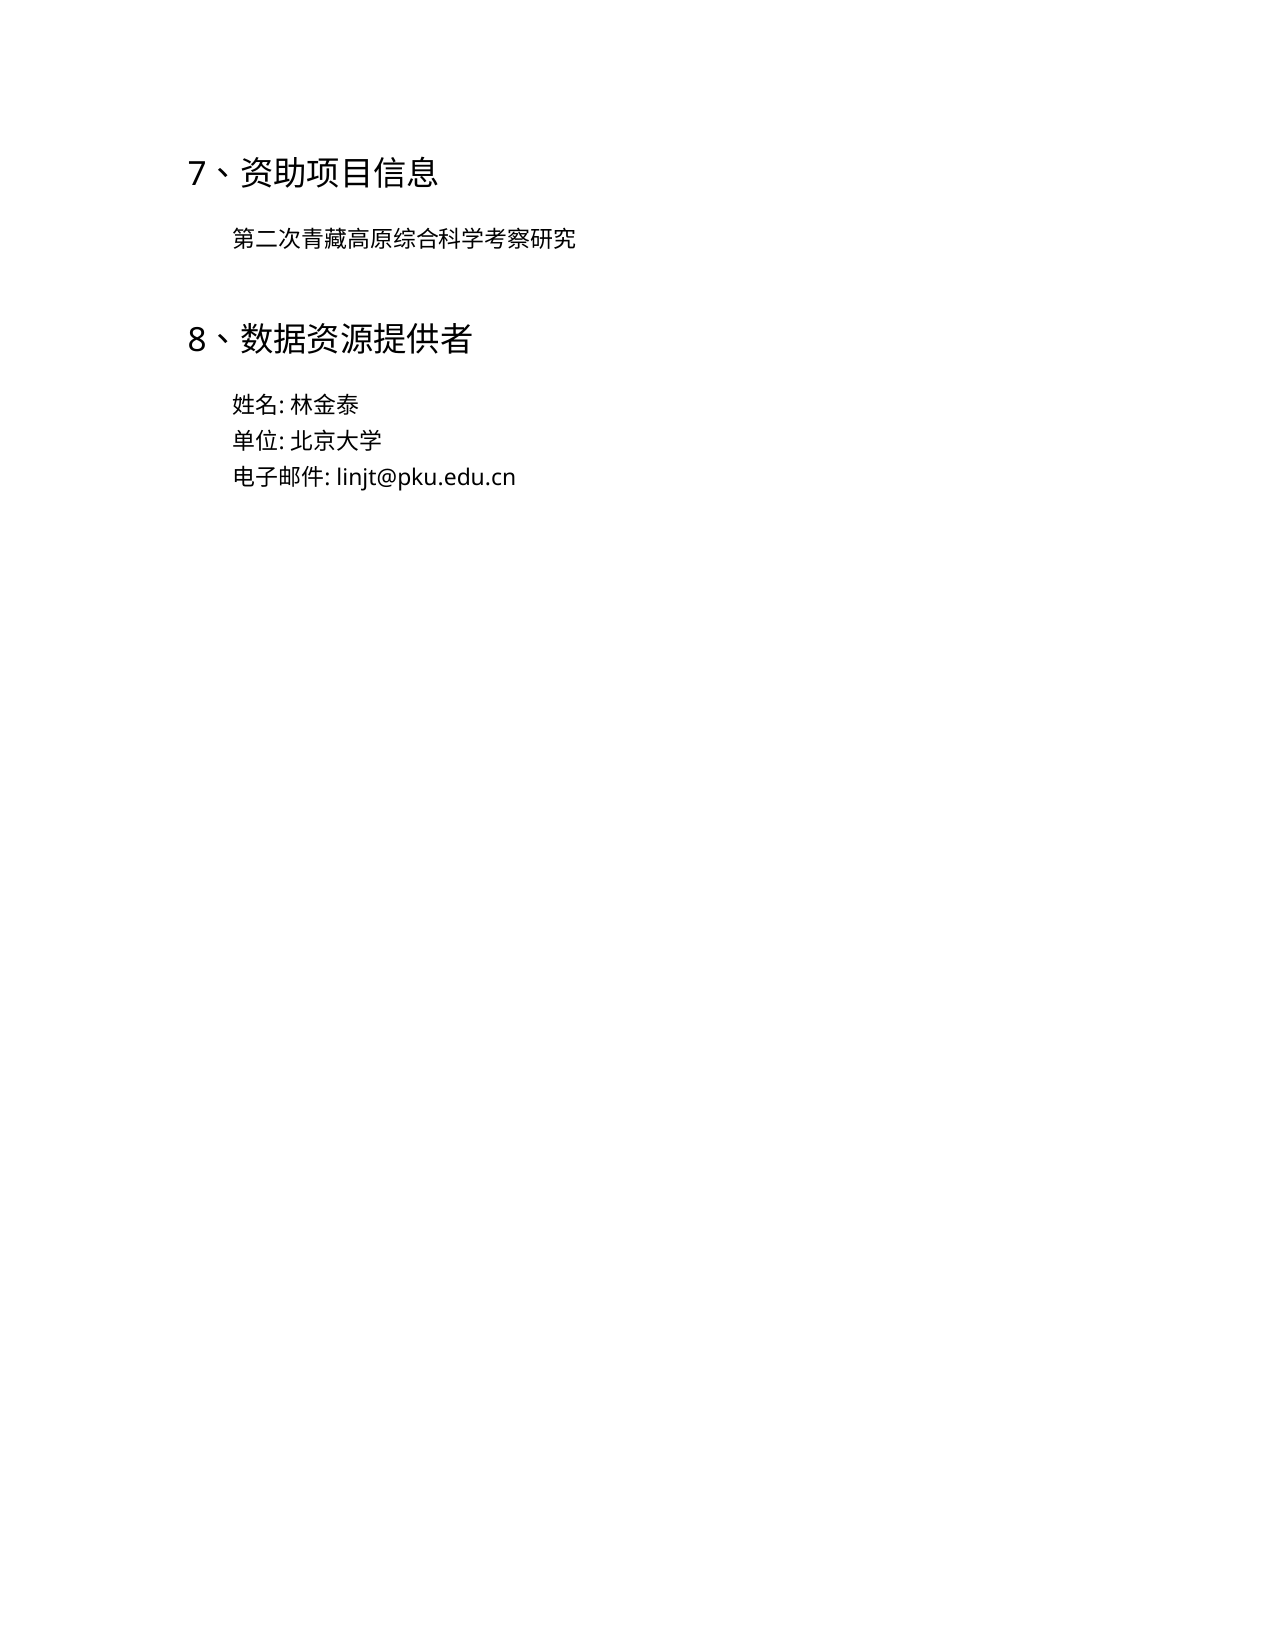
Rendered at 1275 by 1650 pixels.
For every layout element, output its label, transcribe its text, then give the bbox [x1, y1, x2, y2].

text 7、资助项目信息 [187, 150, 1087, 195]
text 第二次青藏高原综合科学考察研究 [232, 223, 1087, 290]
text 8、数据资源提供者 [187, 316, 1087, 361]
text 姓名: 林金泰 单位: 北京大学 电子邮件: linjt@pku.edu.cn [232, 389, 1087, 564]
